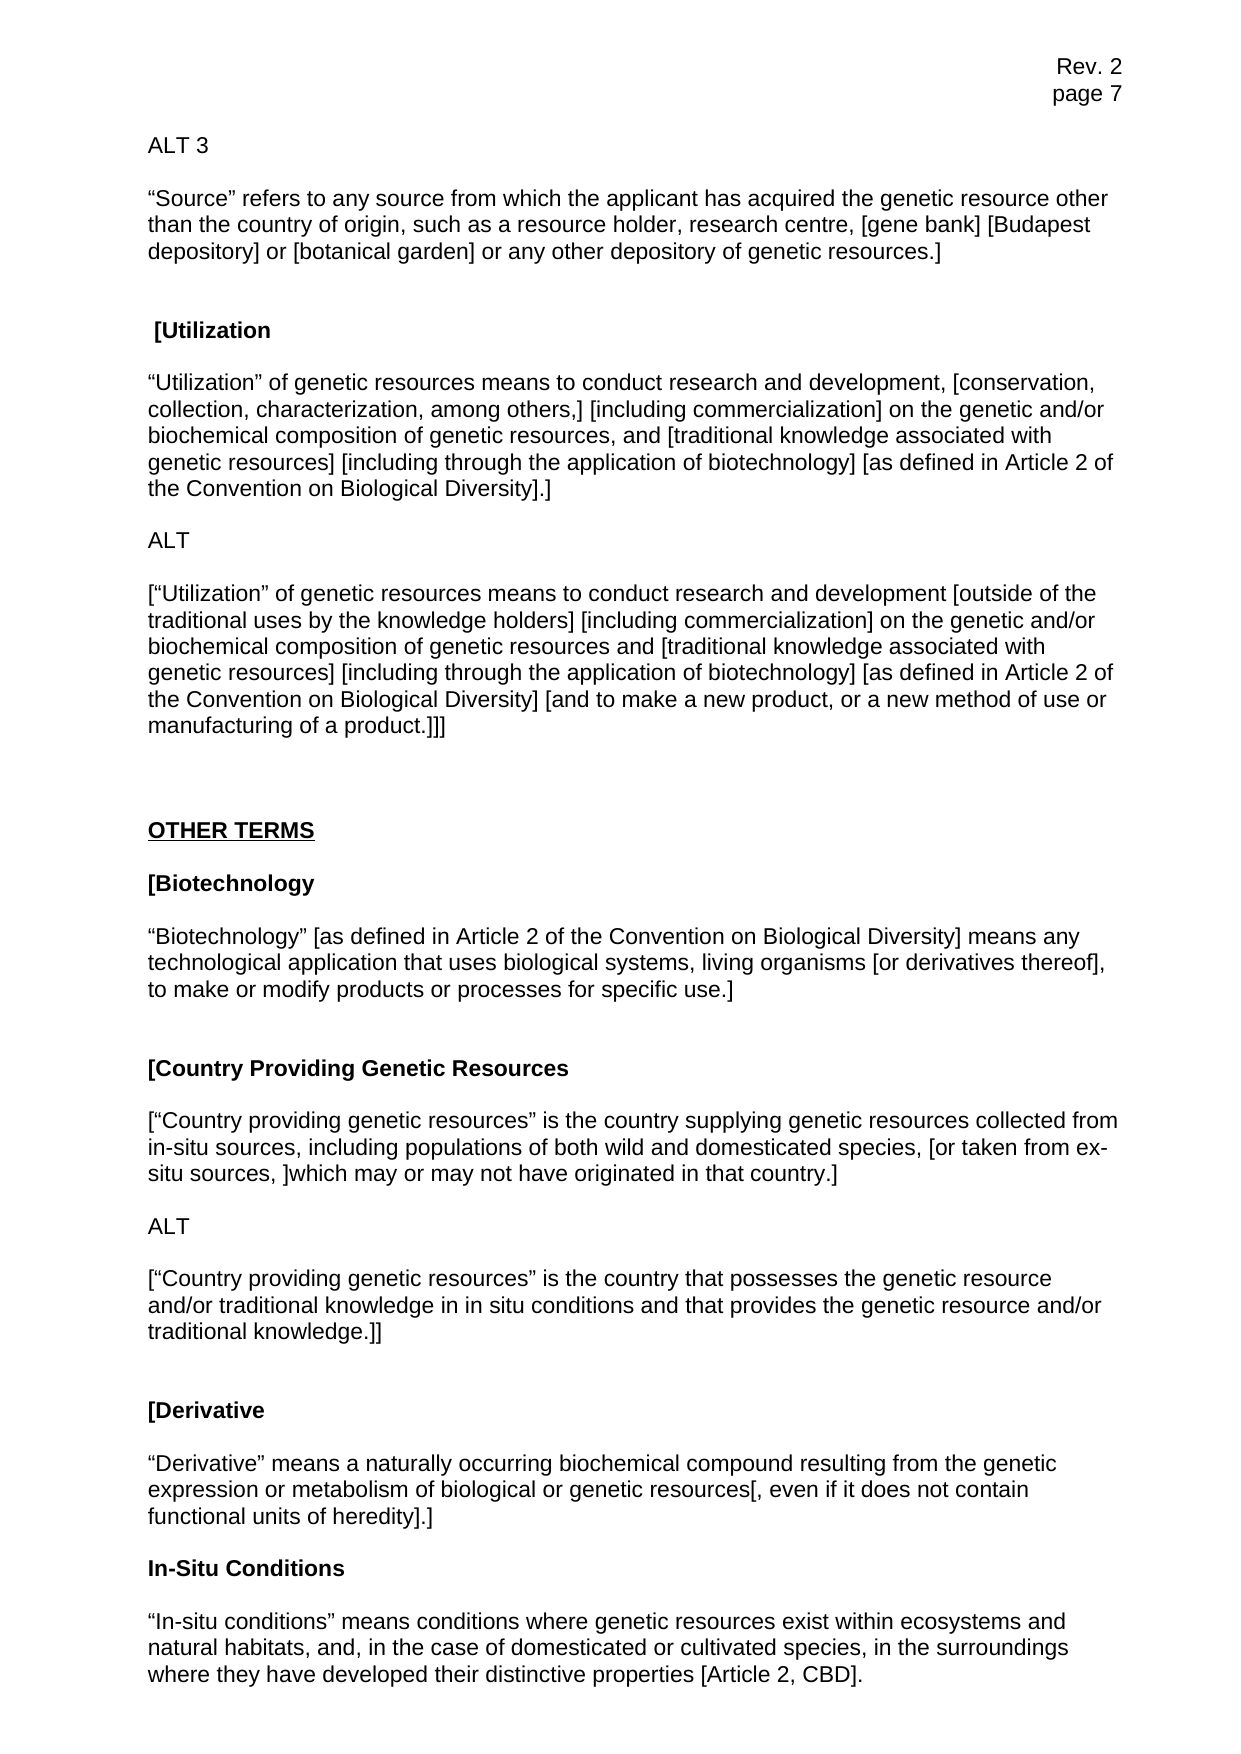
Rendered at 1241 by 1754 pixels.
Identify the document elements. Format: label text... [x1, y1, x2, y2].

text In-Situ Conditions [148, 1555, 1122, 1582]
text [“Utilization” of genetic resources means to conduct research and development [outside of the traditional uses by the knowledge holders] [including commercialization] on the genetic and/or biochemical composition of genetic resources and [traditional knowledge associated with genetic resources] [including through the application of biotechnology] [as defined in Article 2 of the Convention on Biological Diversity] [and to make a new product, or a new method of use or manufacturing of a product.]]] [148, 580, 1122, 738]
text “Source” refers to any source from which the applicant has acquired the genetic resource other than the country of origin, such as a resource holder, research centre, [gene bank] [Budapest depository] or [botanical garden] or any other depository of genetic resources.] [148, 185, 1122, 264]
text “In-situ conditions” means conditions where genetic resources exist within ecosystems and natural habitats, and, in the case of domesticated or cultivated species, in the surroundings where they have developed their distinctive properties [Article 2, CBD]. [148, 1608, 1122, 1687]
text [“Country providing genetic resources” is the country that possesses the genetic resource and/or traditional knowledge in in situ conditions and that provides the genetic resource and/or traditional knowledge.]] [148, 1265, 1122, 1344]
text ALT [148, 1213, 1122, 1239]
text “Utilization” of genetic resources means to conduct research and development, [conservation, collection, characterization, among others,] [including commercialization] on the genetic and/or biochemical composition of genetic resources, and [traditional knowledge associated with genetic resources] [including through the application of biotechnology] [as defined in Article 2 of the Convention on Biological Diversity].] [148, 369, 1122, 501]
text [Derivative [148, 1397, 1122, 1423]
text [Biotechnology [148, 870, 1122, 896]
text ALT 3 [148, 132, 1122, 158]
text [“Country providing genetic resources” is the country supplying genetic resources collected from in-situ sources, including populations of both wild and domesticated species, [or taken from ex-situ sources, ]which may or may not have originated in that country.] [148, 1107, 1122, 1186]
text OTHER TERMS [148, 817, 1122, 844]
text “Derivative” means a naturally occurring biochemical compound resulting from the genetic expression or metabolism of biological or genetic resources[, even if it does not contain functional units of heredity].] [148, 1450, 1122, 1529]
text ALT [148, 527, 1122, 554]
text [Country Providing Genetic Resources [148, 1054, 1122, 1081]
text [Utilization [148, 317, 1122, 343]
text “Biotechnology” [as defined in Article 2 of the Convention on Biological Diversity] means any technological application that uses biological systems, living organisms [or derivatives thereof], to make or modify products or processes for specific use.] [148, 923, 1122, 1002]
